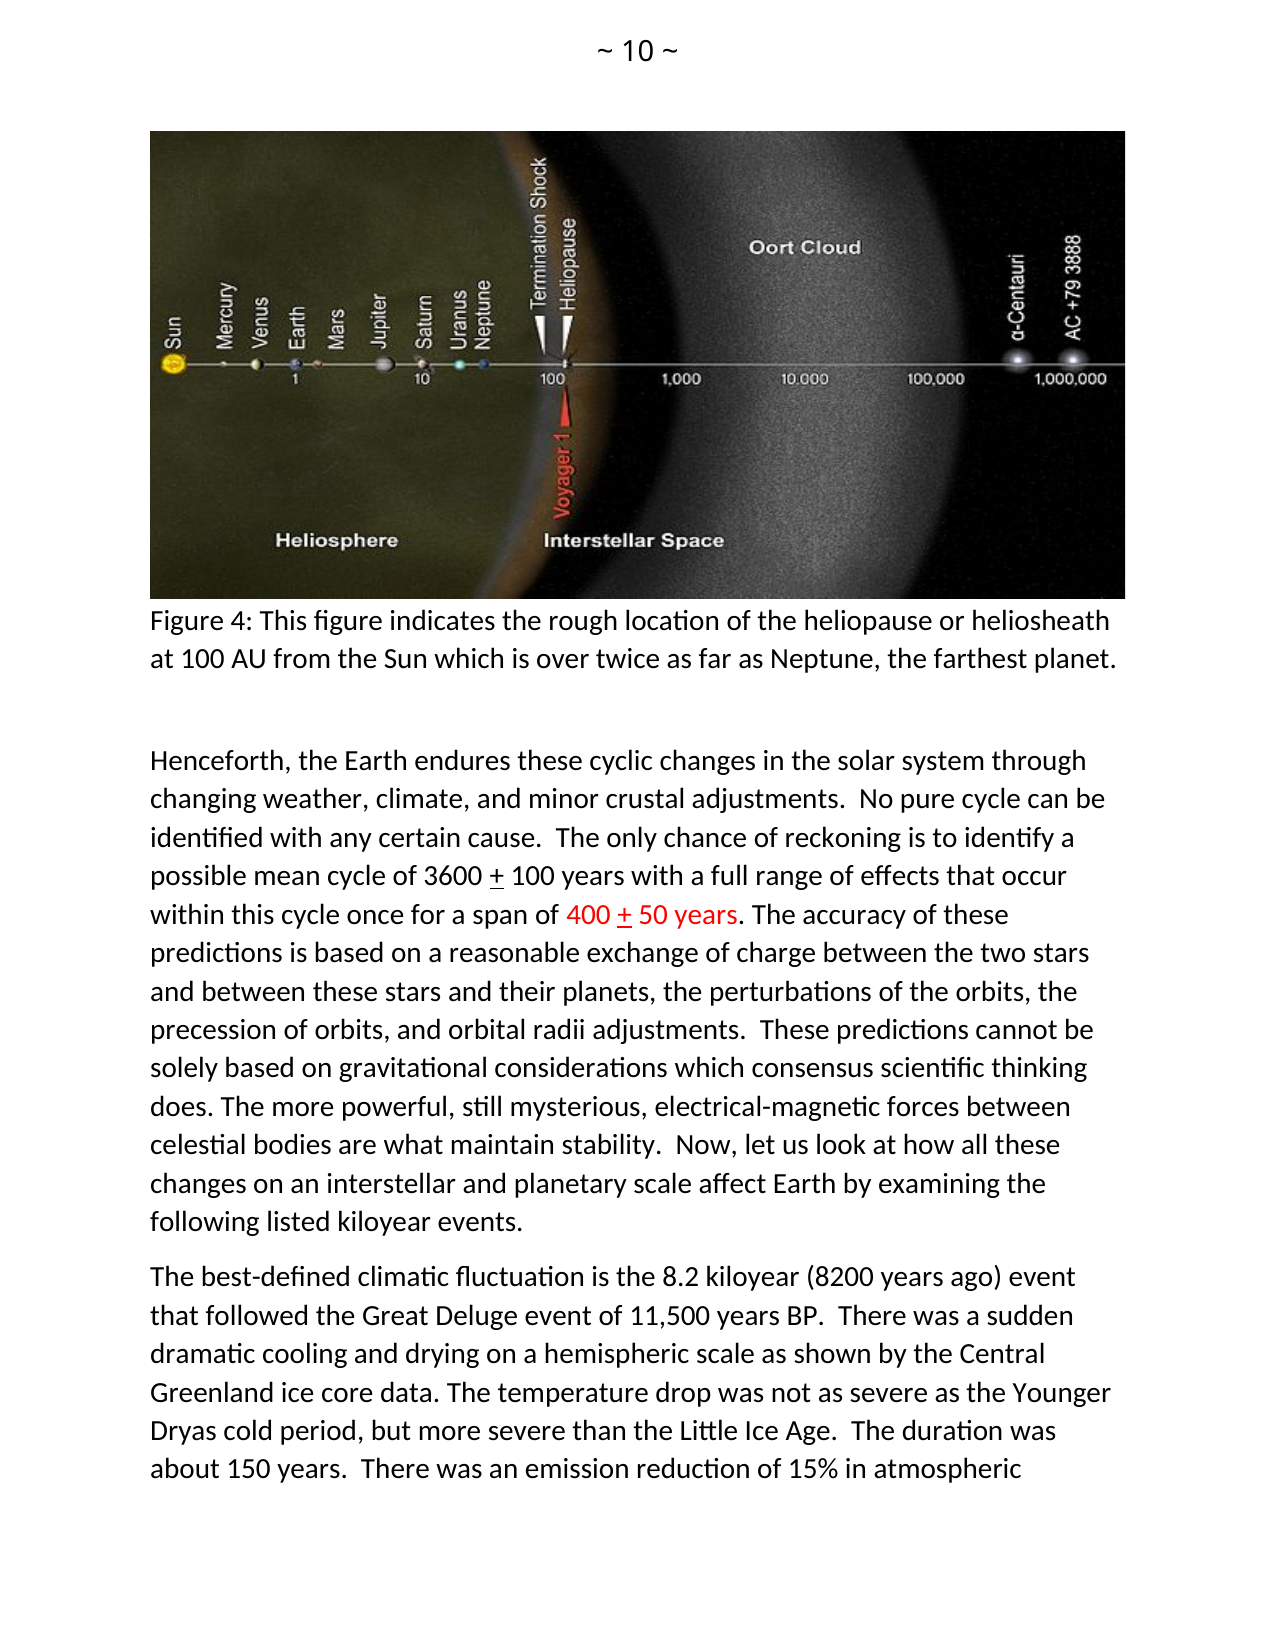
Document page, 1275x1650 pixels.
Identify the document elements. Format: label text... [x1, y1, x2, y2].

text Henceforth, the Earth endures these cyclic changes in the solar system through changing weather, climate, and minor crustal adjustments. No pure cycle can be identified with any certain cause. The only chance of reckoning is to identify a possible mean cycle of 3600 + 100 years with a full range of effects that occur within this cycle once for a span of 400 + 50 years. The accuracy of these predictions is based on a reasonable exchange of charge between the two stars and between these stars and their planets, the perturbations of the orbits, the precession of orbits, and orbital radii adjustments. These predictions cannot be solely based on gravitational considerations which consensus scientific thinking does. The more powerful, still mysterious, electrical-magnetic forces between celestial bodies are what maintain stability. Now, let us look at how all these changes on an interstellar and planetary scale affect Earth by examining the following listed kiloyear events. [150, 742, 1125, 1239]
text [150, 1258, 1125, 1486]
picture [150, 131, 1125, 599]
text Figure 4: This figure indicates the rough location of the heliopause or heliosheath at 100 AU from the Sun which is over twice as far as Neptune, the farthest planet. [150, 599, 1125, 676]
